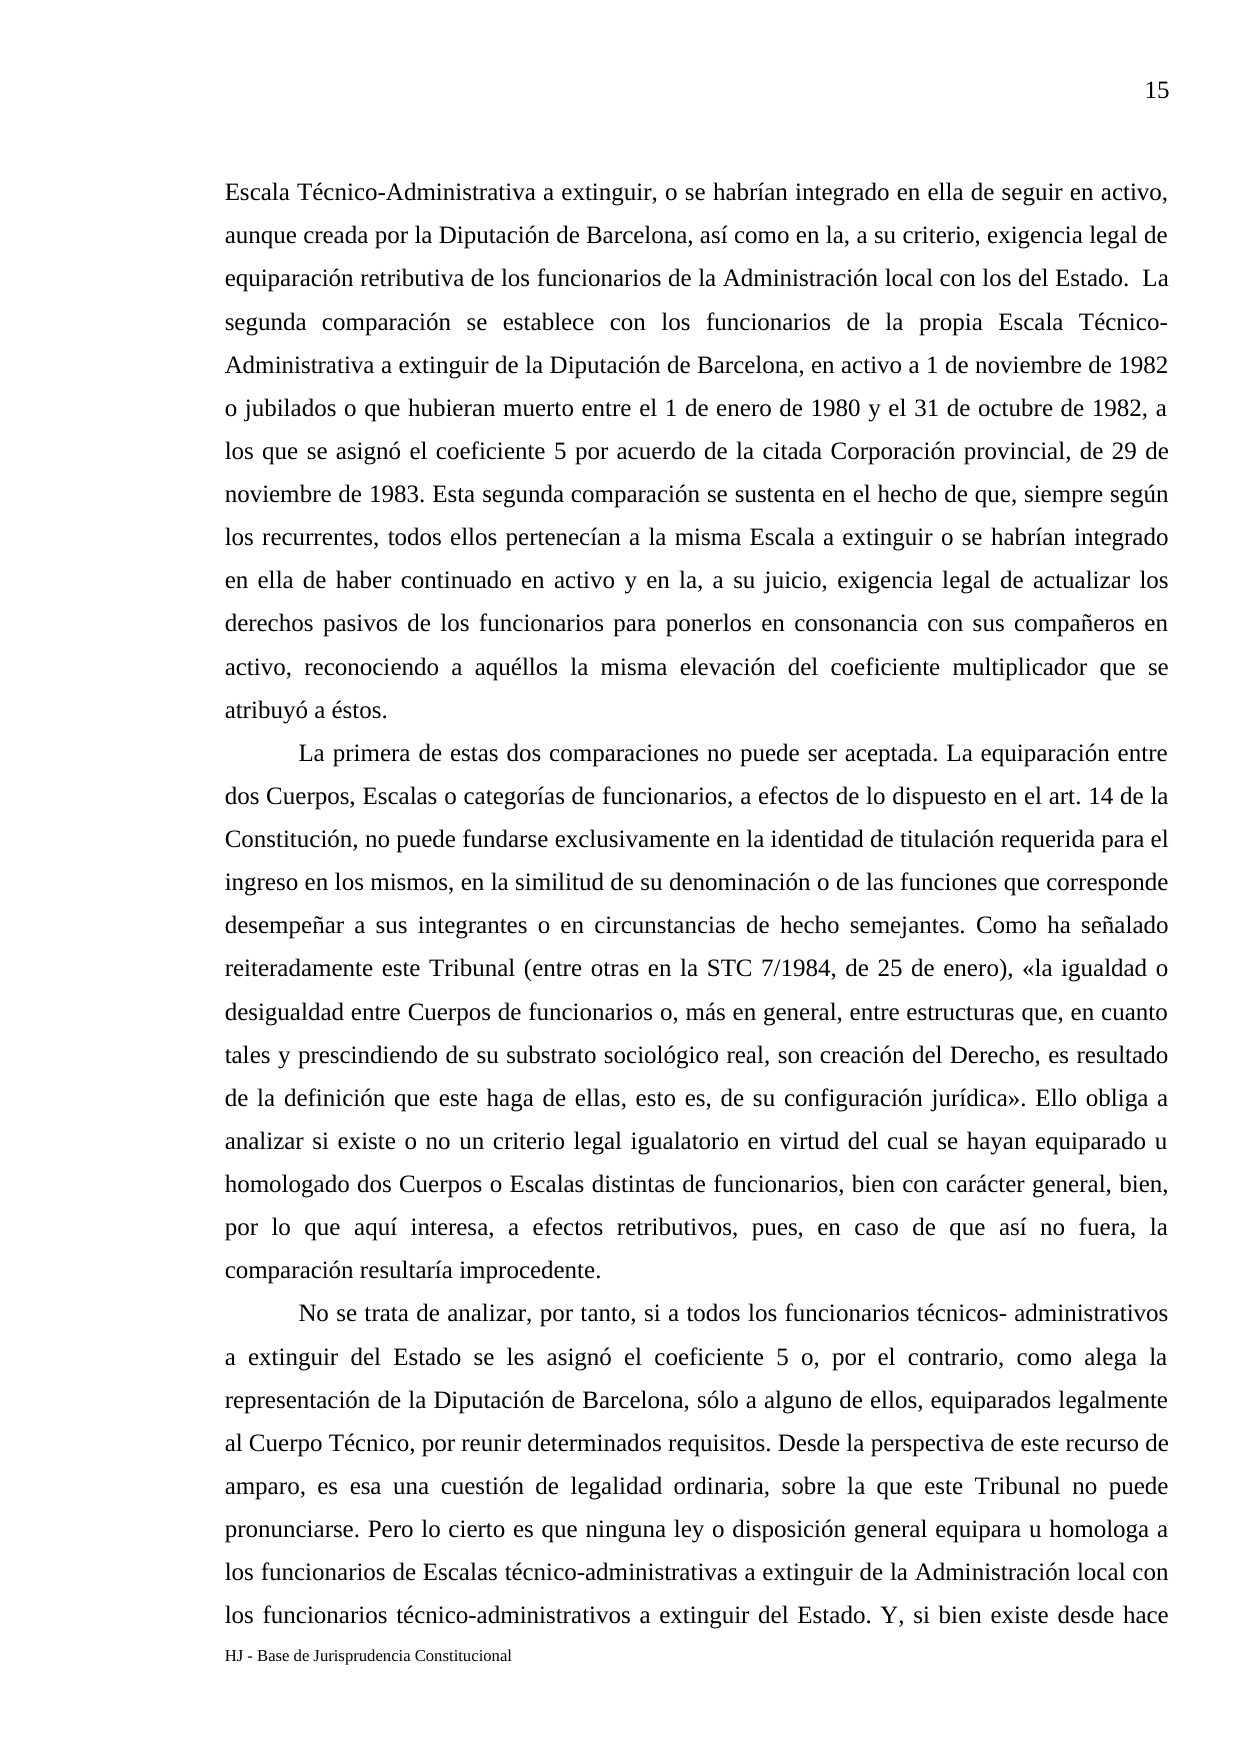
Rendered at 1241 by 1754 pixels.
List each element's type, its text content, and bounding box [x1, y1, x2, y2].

text La primera de estas dos comparaciones no puede ser aceptada. La equiparación entre dos Cuerpos, Escalas o categorías de funcionarios, a efectos de lo dispuesto en el art. 14 de la Constitución, no puede fundarse exclusivamente en la identidad de titulación requerida para el ingreso en los mismos, en la similitud de su denominación o de las funciones que corresponde desempeñar a sus integrantes o en circunstancias de hecho semejantes. Como ha señalado reiteradamente este Tribunal (entre otras en la STC 7/1984, de 25 de enero), «la igualdad o desigualdad entre Cuerpos de funcionarios o, más en general, entre estructuras que, en cuanto tales y prescindiendo de su substrato sociológico real, son creación del Derecho, es resultado de la definición que este haga de ellas, esto es, de su configuración jurídica». Ello obliga a analizar si existe o no un criterio legal igualatorio en virtud del cual se hayan equiparado u homologado dos Cuerpos o Escalas distintas de funcionarios, bien con carácter general, bien, por lo que aquí interesa, a efectos retributivos, pues, en caso de que así no fuera, la comparación resultaría improcedente. [224, 738, 1169, 1284]
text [224, 1298, 1169, 1629]
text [224, 177, 1169, 723]
